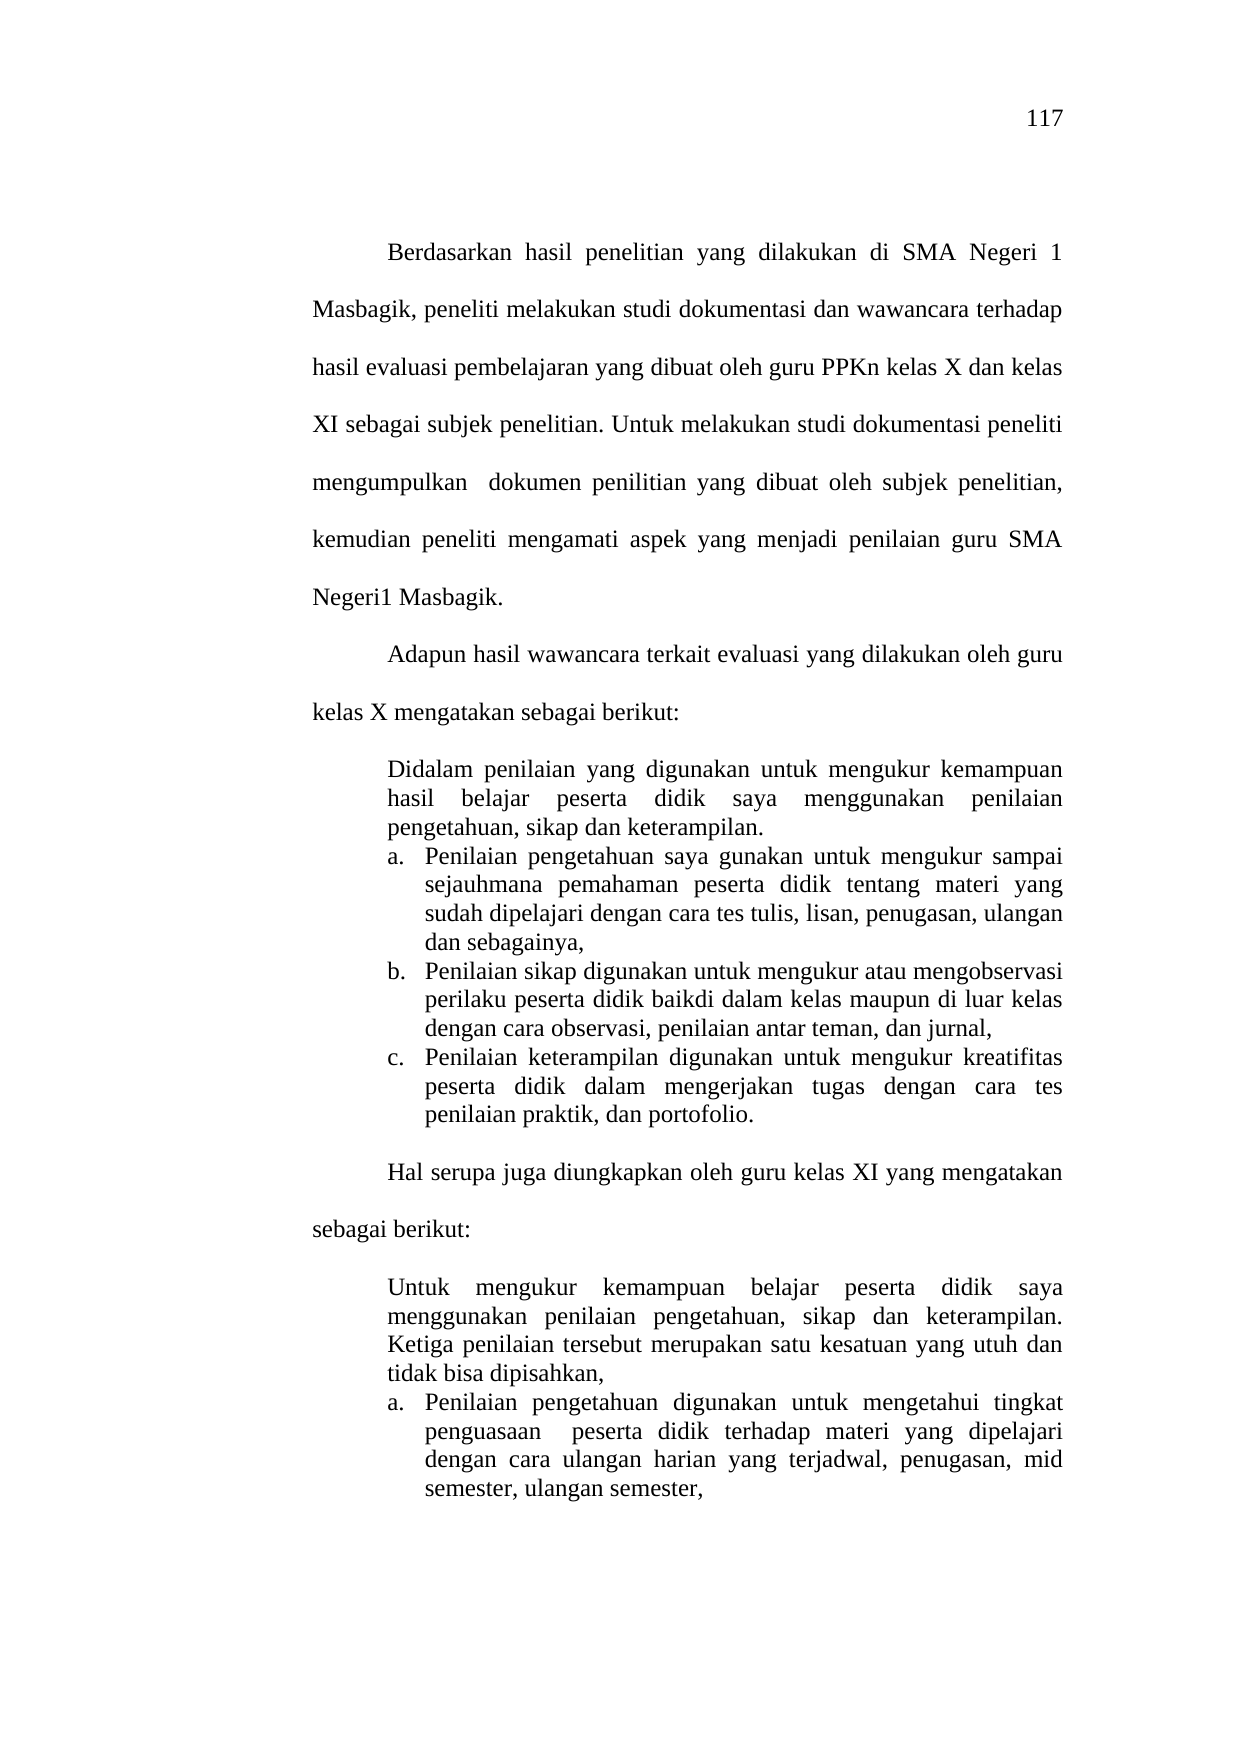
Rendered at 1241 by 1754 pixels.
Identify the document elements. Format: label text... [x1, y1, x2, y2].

list Berdasarkan hasil penelitian yang dilakukan di SMA Negeri 1 Masbagik, peneliti melakukan studi dokumentasi dan wawancara terhadap hasil evaluasi pembelajaran yang dibuat oleh guru PPKn kelas X dan kelas XI sebagai subjek penelitian. Untuk melakukan studi dokumentasi peneliti mengumpulkan dokumen penilitian yang dibuat oleh subjek penelitian, kemudian peneliti mengamati aspek yang menjadi penilaian guru SMA Negeri1 Masbagik. [312, 237, 1063, 611]
list Penilaian pengetahuan saya gunakan untuk mengukur sampai sejauhmana pemahaman peserta didik tentang materi yang sudah dipelajari dengan cara tes tulis, lisan, penugasan, ulangan dan sebagainya, [387, 841, 1063, 956]
list Hal serupa juga diungkapkan oleh guru kelas XI yang mengatakan sebagai berikut: [312, 1157, 1063, 1243]
list Penilaian sikap digunakan untuk mengukur atau mengobservasi perilaku peserta didik baikdi dalam kelas maupun di luar kelas dengan cara observasi, penilaian antar teman, dan jurnal, [387, 956, 1063, 1042]
list Adapun hasil wawancara terkait evaluasi yang dilakukan oleh guru kelas X mengatakan sebagai berikut: [312, 639, 1063, 726]
list Penilaian pengetahuan digunakan untuk mengetahui tingkat penguasaan peserta didik terhadap materi yang dipelajari dengan cara ulangan harian yang terjadwal, penugasan, mid semester, ulangan semester, [387, 1387, 1063, 1502]
list Penilaian keterampilan digunakan untuk mengukur kreatifitas peserta didik dalam mengerjakan tugas dengan cara tes penilaian praktik, dan portofolio. [387, 1042, 1063, 1128]
list Didalam penilaian yang digunakan untuk mengukur kemampuan hasil belajar peserta didik saya menggunakan penilaian pengetahuan, sikap dan keterampilan. [387, 754, 1063, 841]
list Untuk mengukur kemampuan belajar peserta didik saya menggunakan penilaian pengetahuan, sikap dan keterampilan. Ketiga penilaian tersebut merupakan satu kesatuan yang utuh dan tidak bisa dipisahkan, [387, 1272, 1063, 1387]
